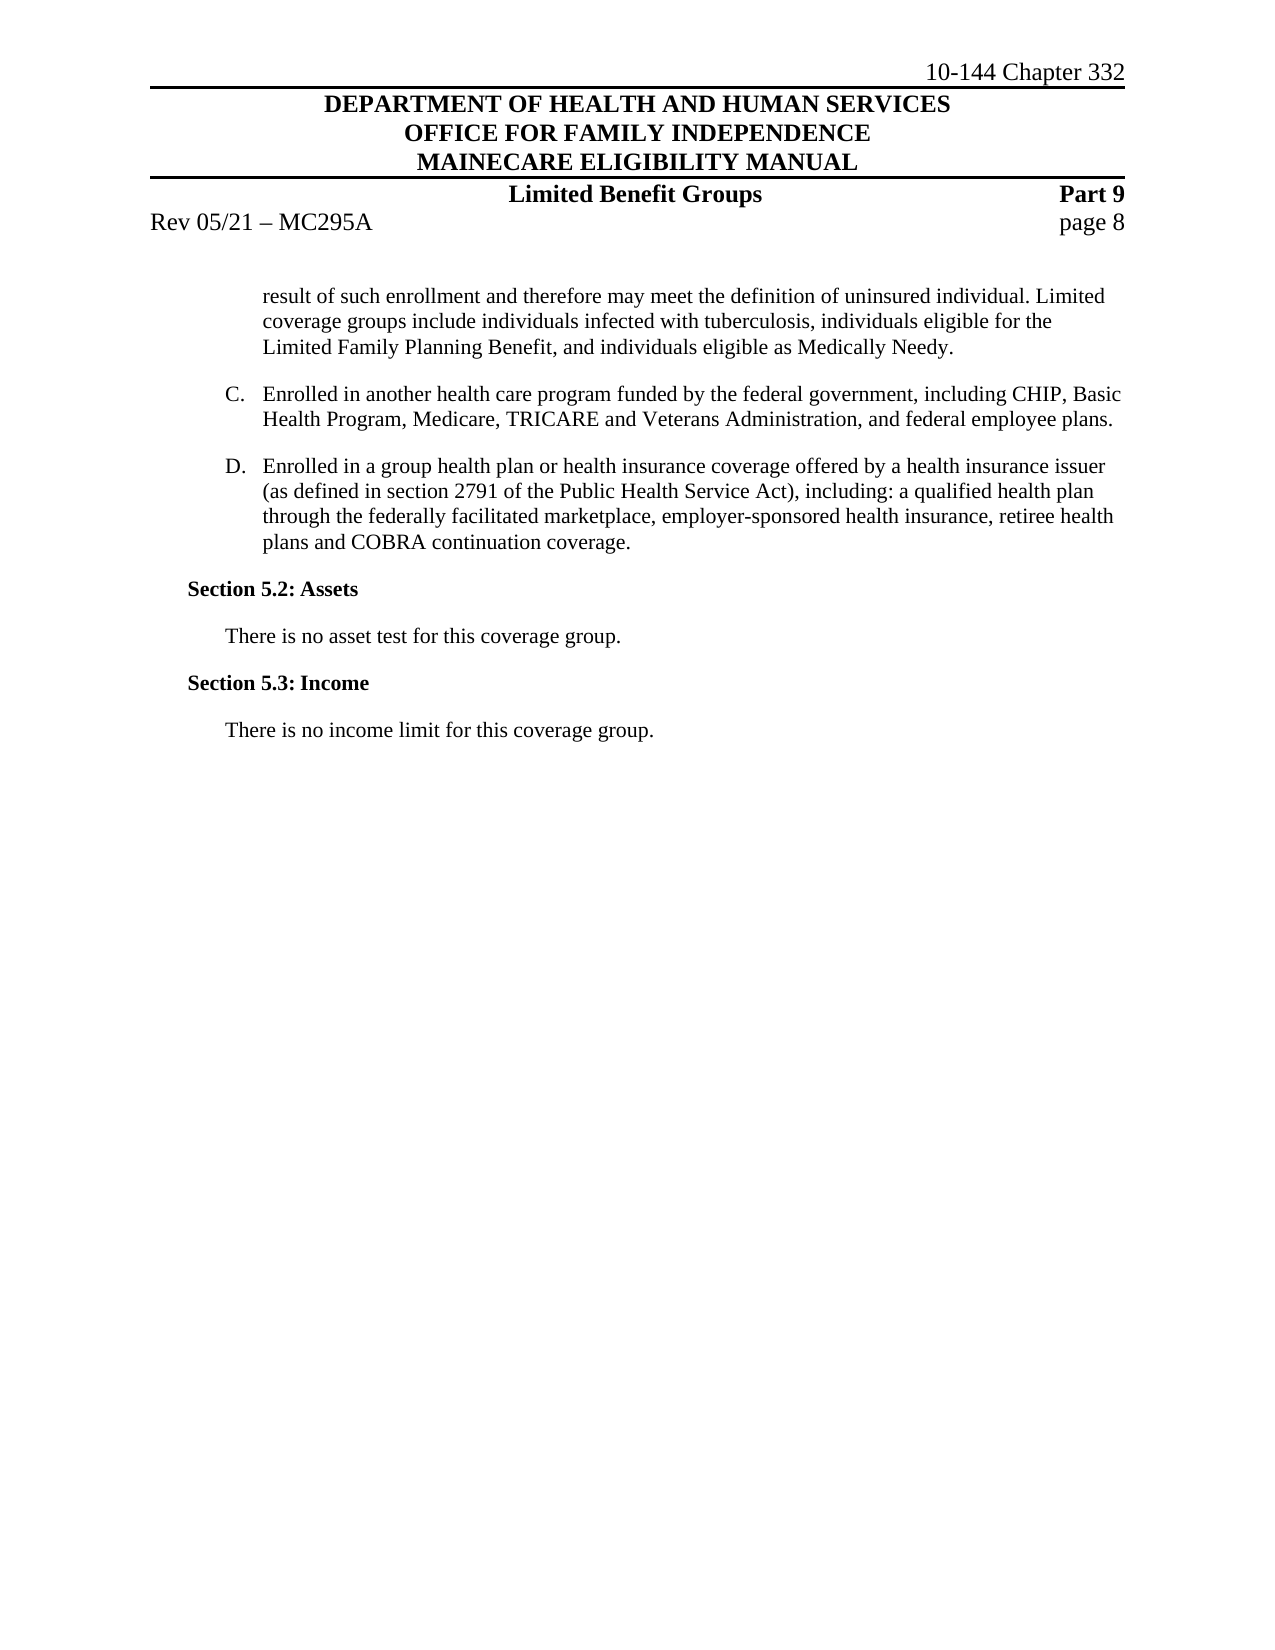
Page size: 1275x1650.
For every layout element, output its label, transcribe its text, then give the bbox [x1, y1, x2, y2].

text C. Enrolled in another health care program funded by the federal government, including CHIP, Basic Health Program, Medicare, TRICARE and Veterans Administration, and federal employee plans. [225, 381, 1125, 431]
text result of such enrollment and therefore may meet the definition of uninsured individual. Limited coverage groups include individuals infected with tuberculosis, individuals eligible for the Limited Family Planning Benefit, and individuals eligible as Medically Needy. [225, 283, 1125, 359]
text Section 5.2: Assets [187, 576, 1125, 601]
text D. Enrolled in a group health plan or health insurance coverage offered by a health insurance issuer (as defined in section 2791 of the Public Health Service Act), including: a qualified health plan through the federally facilitated marketplace, employer-sponsored health insurance, retiree health plans and COBRA continuation coverage. [225, 453, 1125, 554]
text Section 5.3: Income [187, 670, 1125, 695]
text There is no asset test for this coverage group. [225, 623, 1125, 648]
text There is no income limit for this coverage group. [225, 717, 1125, 742]
